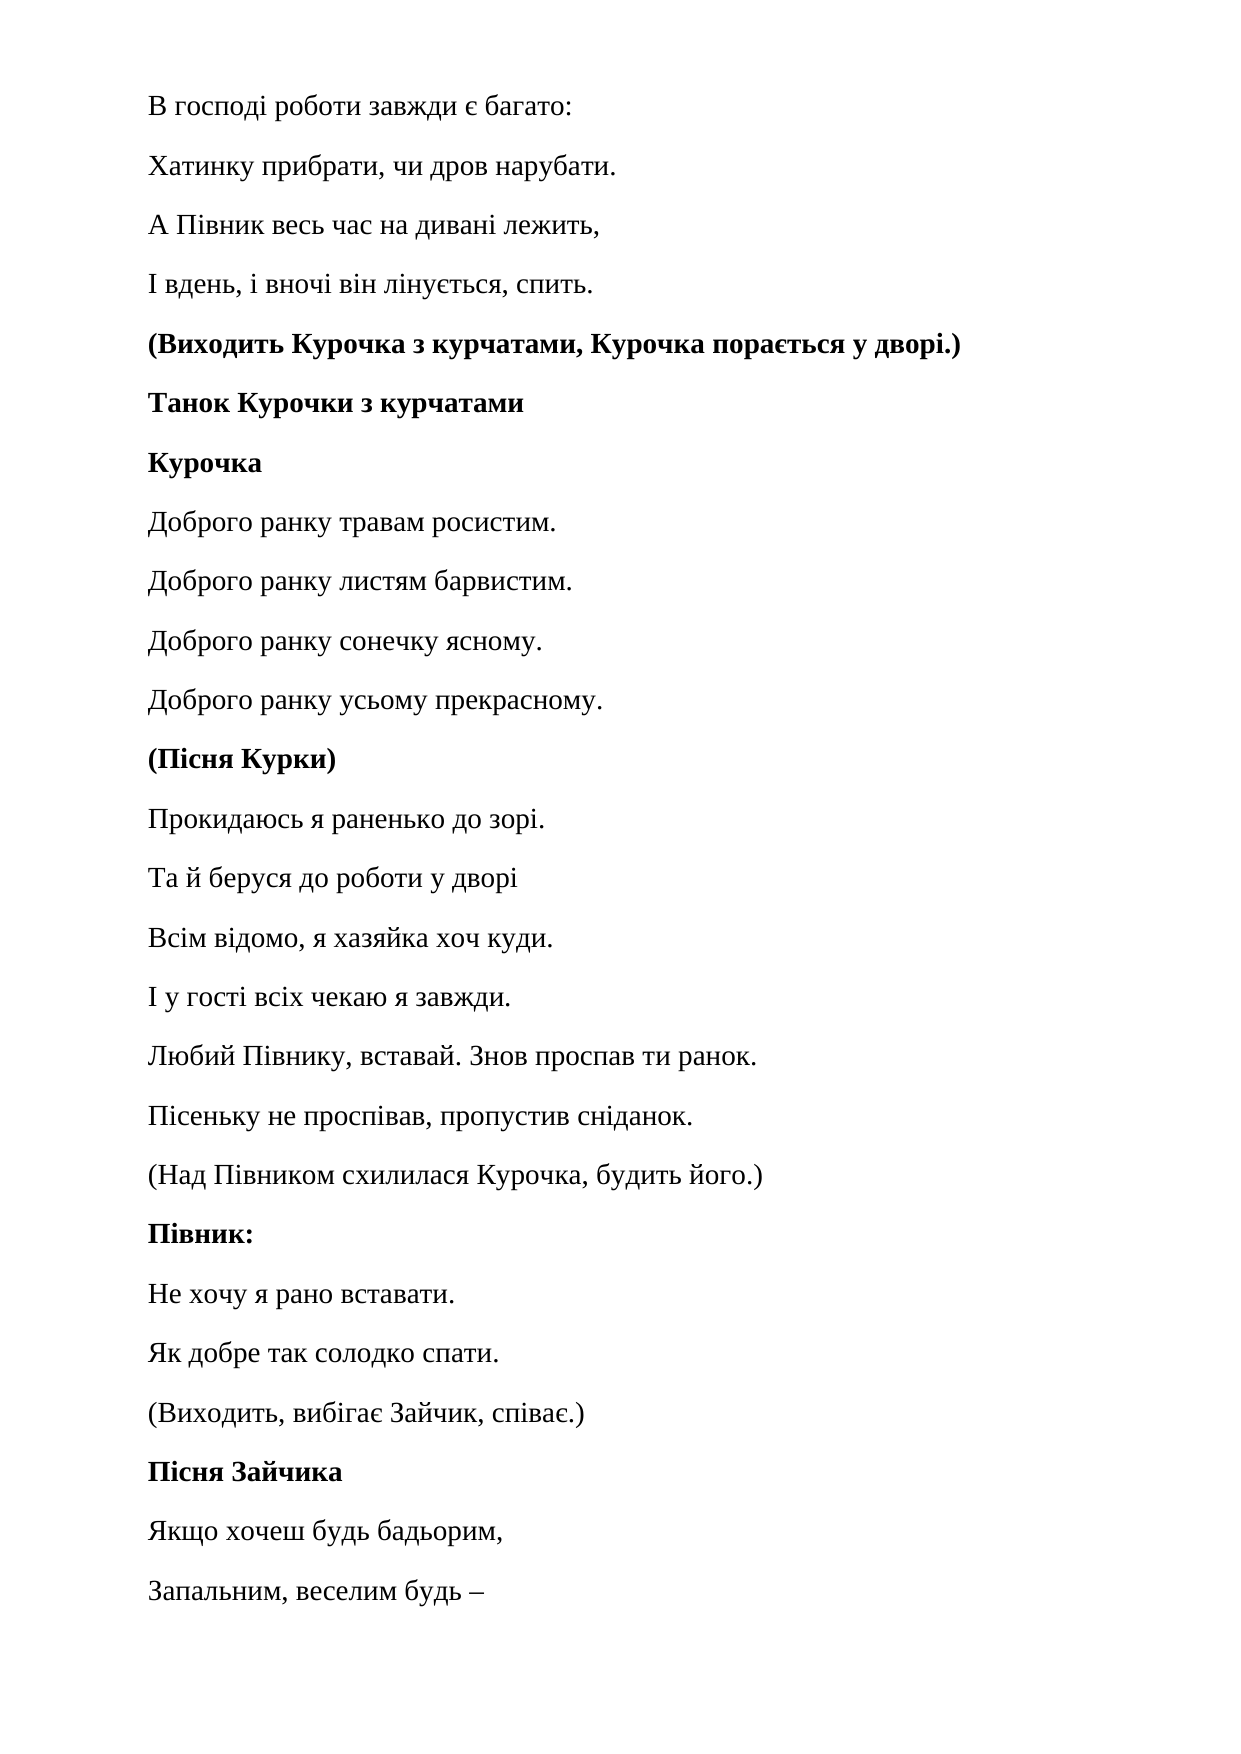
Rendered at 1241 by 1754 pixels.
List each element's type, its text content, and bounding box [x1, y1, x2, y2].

text Хатинку прибрати, чи дров нарубати. [148, 148, 1152, 181]
text Танок Курочки з курчатами [148, 385, 1152, 419]
text Пісеньку не проспівав, пропустив сніданок. [148, 1098, 1152, 1131]
text Запальним, веселим будь – [148, 1573, 1152, 1606]
text Якщо хочеш будь бадьорим, [148, 1513, 1152, 1547]
text Та й беруся до роботи у дворі [148, 860, 1152, 894]
text Прокидаюсь я раненько до зорі. [148, 801, 1152, 834]
text Доброго ранку усьому прекрасному. [148, 682, 1152, 716]
text Любий Півнику, вставай. Знов проспав ти ранок. [148, 1038, 1152, 1072]
text Не хочу я рано вставати. [148, 1276, 1152, 1309]
text (Виходить Курочка з курчатами, Курочка порається у дворі.) [148, 326, 1152, 359]
text (Пісня Курки) [148, 742, 1152, 775]
text Доброго ранку листям барвистим. [148, 563, 1152, 597]
text В господі роботи завжди є багато: [148, 88, 1152, 122]
text І у гості всіх чекаю я завжди. [148, 979, 1152, 1013]
text Півник: [148, 1217, 1152, 1250]
text А Півник весь час на дивані лежить, [148, 207, 1152, 241]
text Доброго ранку травам росистим. [148, 504, 1152, 538]
text Курочка [148, 445, 1152, 478]
text (Виходить, вибігає Зайчик, співає.) [148, 1395, 1152, 1428]
text Як добре так солодко спати. [148, 1335, 1152, 1369]
text (Над Півником схилилася Курочка, будить його.) [148, 1157, 1152, 1191]
text Пісня Зайчика [148, 1454, 1152, 1488]
text Всім відомо, я хазяйка хоч куди. [148, 920, 1152, 953]
text І вдень, і вночі він лінується, спить. [148, 267, 1152, 300]
text Доброго ранку сонечку ясному. [148, 623, 1152, 656]
